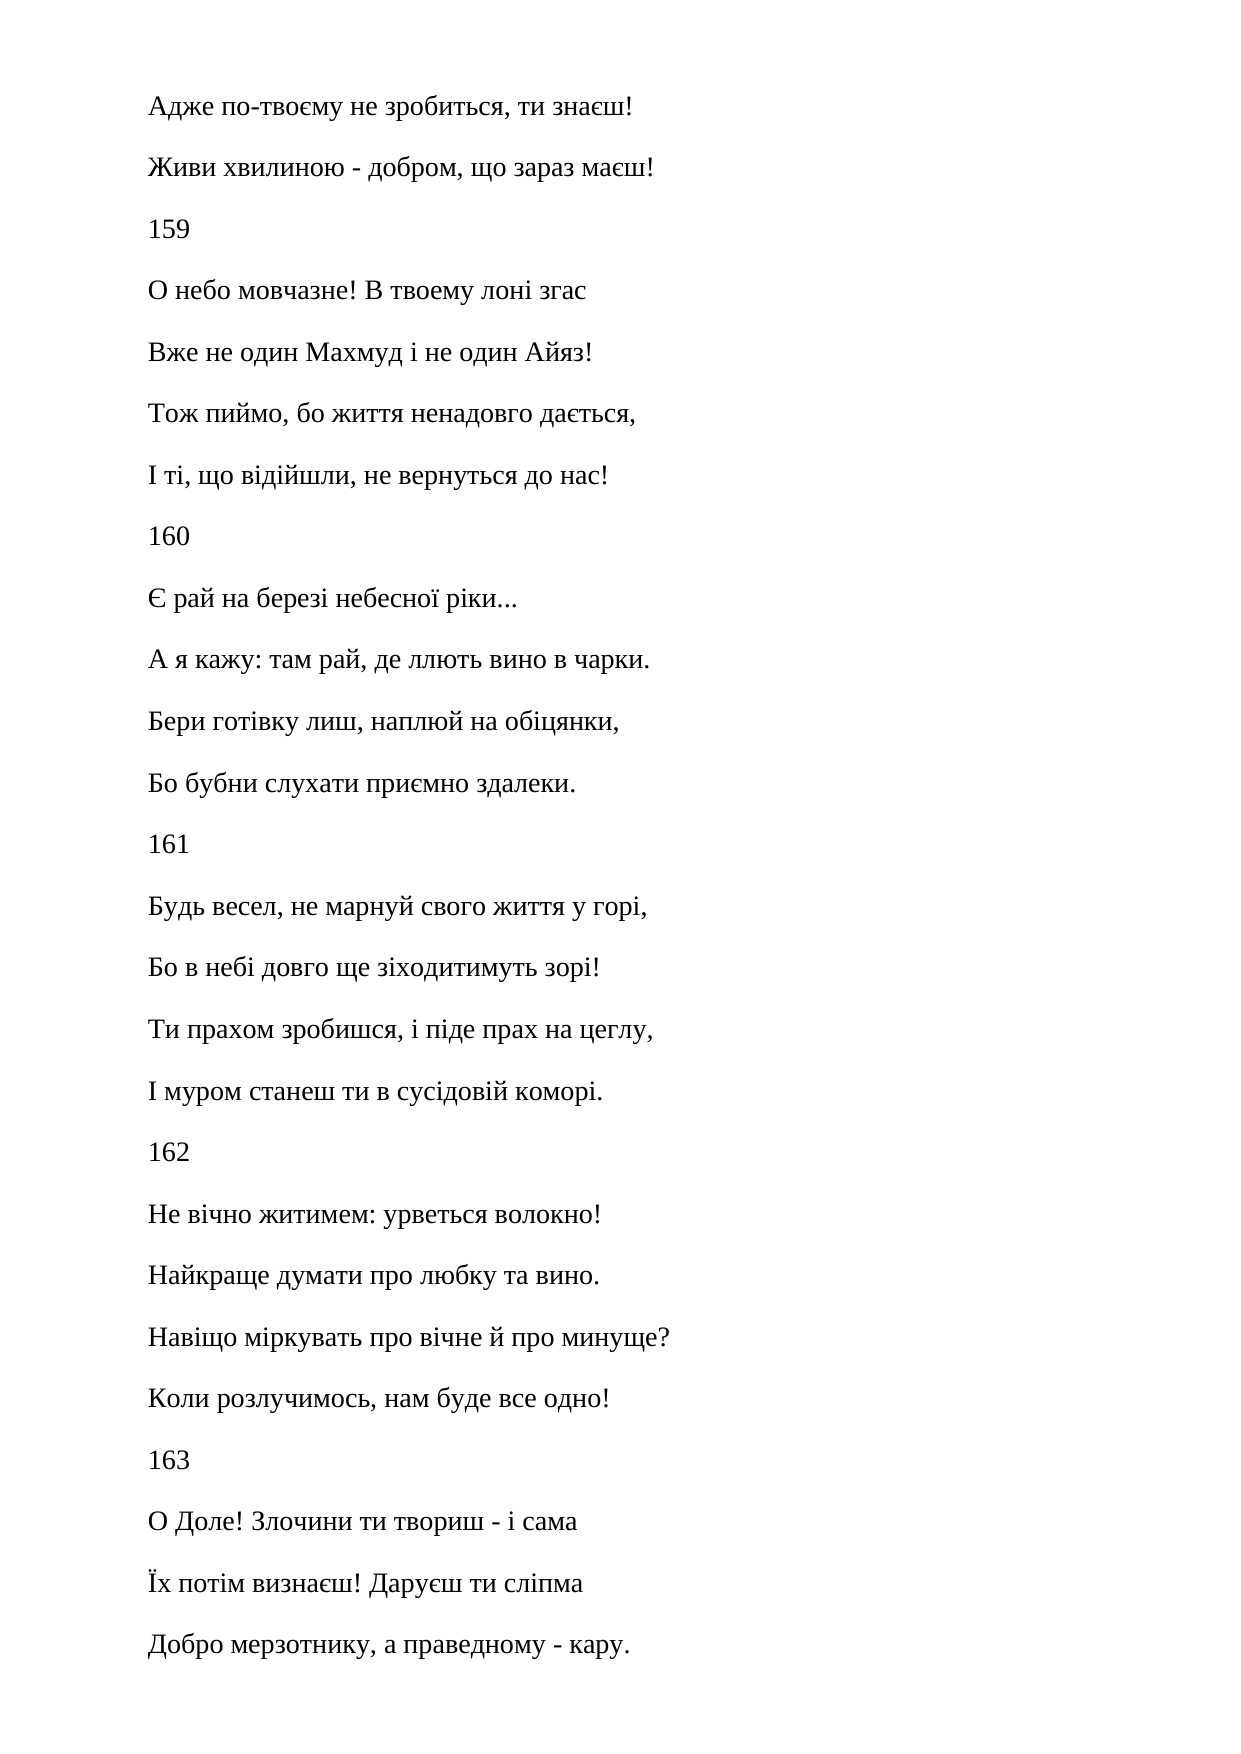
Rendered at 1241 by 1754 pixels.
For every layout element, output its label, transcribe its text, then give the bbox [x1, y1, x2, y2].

text Адже по-твоєму не зробиться, ти знаєш! [148, 88, 1152, 121]
text 159 [148, 212, 1152, 244]
text Навіщо міркувать про вічне й про минуще? [148, 1320, 1152, 1352]
text Ти прахом зробишся, і піде прах на цеглу, [148, 1012, 1152, 1044]
text 162 [148, 1135, 1152, 1167]
text Коли розлучимось, нам буде все одно! [148, 1381, 1152, 1414]
text Не вічно житимем: урветься волокно! [148, 1197, 1152, 1229]
text Бери готівку лиш, наплюй на обіцянки, [148, 704, 1152, 737]
text І ті, що відійшли, не вернуться до нас! [148, 458, 1152, 490]
text I муром станеш ти в сусідовій коморі. [148, 1073, 1152, 1106]
text 163 [148, 1443, 1152, 1475]
text 161 [148, 827, 1152, 860]
text Є рай на березі небесної ріки... [148, 581, 1152, 613]
text Вже не один Махмуд і не один Айяз! [148, 335, 1152, 367]
text А я кажу: там рай, де ллють вино в чарки. [148, 643, 1152, 675]
text О небо мовчазне! В твоему лоні згас [148, 273, 1152, 306]
text Бо бубни слухати приємно здалеки. [148, 766, 1152, 798]
text Бо в небі довго ще зіходитимуть зорі! [148, 950, 1152, 983]
text Тож пиймо, бо життя ненадовго дається, [148, 396, 1152, 429]
text Найкраще думати про любку та вино. [148, 1258, 1152, 1291]
text Живи хвилиною - добром, що зараз маєш! [148, 150, 1152, 182]
text О Доле! Злочини ти твориш - і сама [148, 1504, 1152, 1537]
text 160 [148, 519, 1152, 552]
text Їх потім визнаєш! Даруєш ти сліпма [148, 1566, 1152, 1598]
text Будь весел, не марнуй свого життя у горі, [148, 889, 1152, 921]
text Добро мерзотнику, а праведному - кару. [148, 1628, 1152, 1660]
